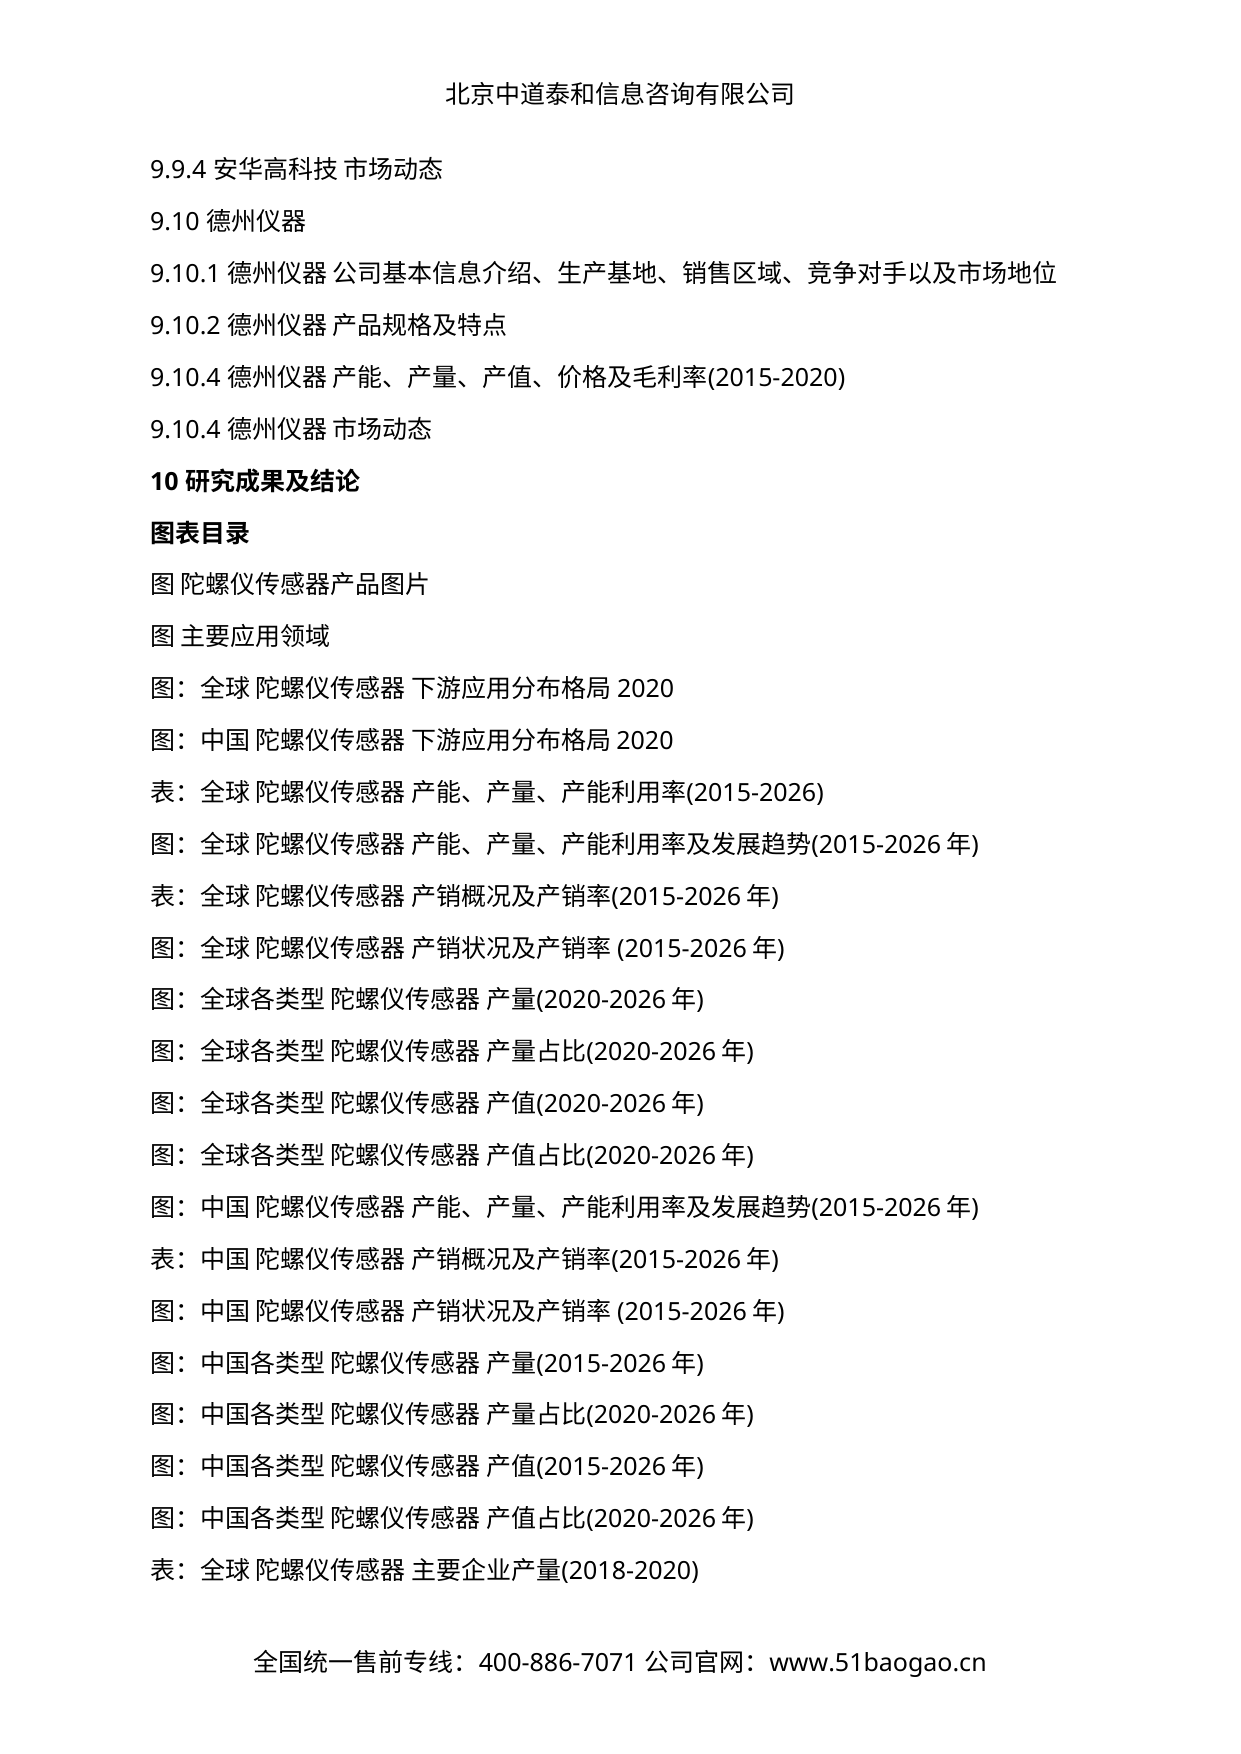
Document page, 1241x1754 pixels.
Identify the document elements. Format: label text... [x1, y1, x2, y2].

text 图：中国 陀螺仪传感器 产能、产量、产能利用率及发展趋势(2015-2026年) [150, 1187, 1090, 1224]
text 图：中国各类型 陀螺仪传感器 产量(2015-2026年) [150, 1343, 1090, 1379]
text 图：全球 陀螺仪传感器 产销状况及产销率 (2015-2026年) [150, 928, 1090, 964]
text 9.10.4 德州仪器 市场动态 [150, 409, 1090, 446]
text 9.10 德州仪器 [150, 202, 1090, 238]
text 图：全球各类型 陀螺仪传感器 产值(2020-2026年) [150, 1084, 1090, 1120]
text 10 研究成果及结论 [150, 461, 1090, 497]
text 图表目录 [150, 513, 1090, 549]
text 9.9.4 安华高科技 市场动态 [150, 150, 1090, 186]
text 表：中国 陀螺仪传感器 产销概况及产销率(2015-2026年) [150, 1239, 1090, 1276]
text 9.10.4 德州仪器 产能、产量、产值、价格及毛利率(2015-2020) [150, 357, 1090, 394]
text 图：中国各类型 陀螺仪传感器 产量占比(2020-2026年) [150, 1395, 1090, 1431]
text 表：全球 陀螺仪传感器 产能、产量、产能利用率(2015-2026) [150, 772, 1090, 809]
text 图：中国各类型 陀螺仪传感器 产值占比(2020-2026年) [150, 1499, 1090, 1535]
text 图：全球各类型 陀螺仪传感器 产量占比(2020-2026年) [150, 1032, 1090, 1068]
text 图 陀螺仪传感器产品图片 [150, 565, 1090, 601]
text 图：全球各类型 陀螺仪传感器 产值占比(2020-2026年) [150, 1136, 1090, 1172]
text 图 主要应用领域 [150, 617, 1090, 653]
text 图：中国 陀螺仪传感器 产销状况及产销率 (2015-2026年) [150, 1291, 1090, 1327]
text 9.10.1 德州仪器 公司基本信息介绍、生产基地、销售区域、竞争对手以及市场地位 [150, 254, 1090, 290]
text 9.10.2 德州仪器 产品规格及特点 [150, 306, 1090, 342]
text 图：中国各类型 陀螺仪传感器 产值(2015-2026年) [150, 1447, 1090, 1483]
text 表：全球 陀螺仪传感器 主要企业产量(2018-2020) [150, 1551, 1090, 1587]
text 表：全球 陀螺仪传感器 产销概况及产销率(2015-2026年) [150, 876, 1090, 912]
text 图：全球 陀螺仪传感器 下游应用分布格局 2020 [150, 669, 1090, 705]
text 图：全球各类型 陀螺仪传感器 产量(2020-2026年) [150, 980, 1090, 1016]
text 图：中国 陀螺仪传感器 下游应用分布格局2020 [150, 721, 1090, 757]
text 图：全球 陀螺仪传感器 产能、产量、产能利用率及发展趋势(2015-2026年) [150, 824, 1090, 861]
